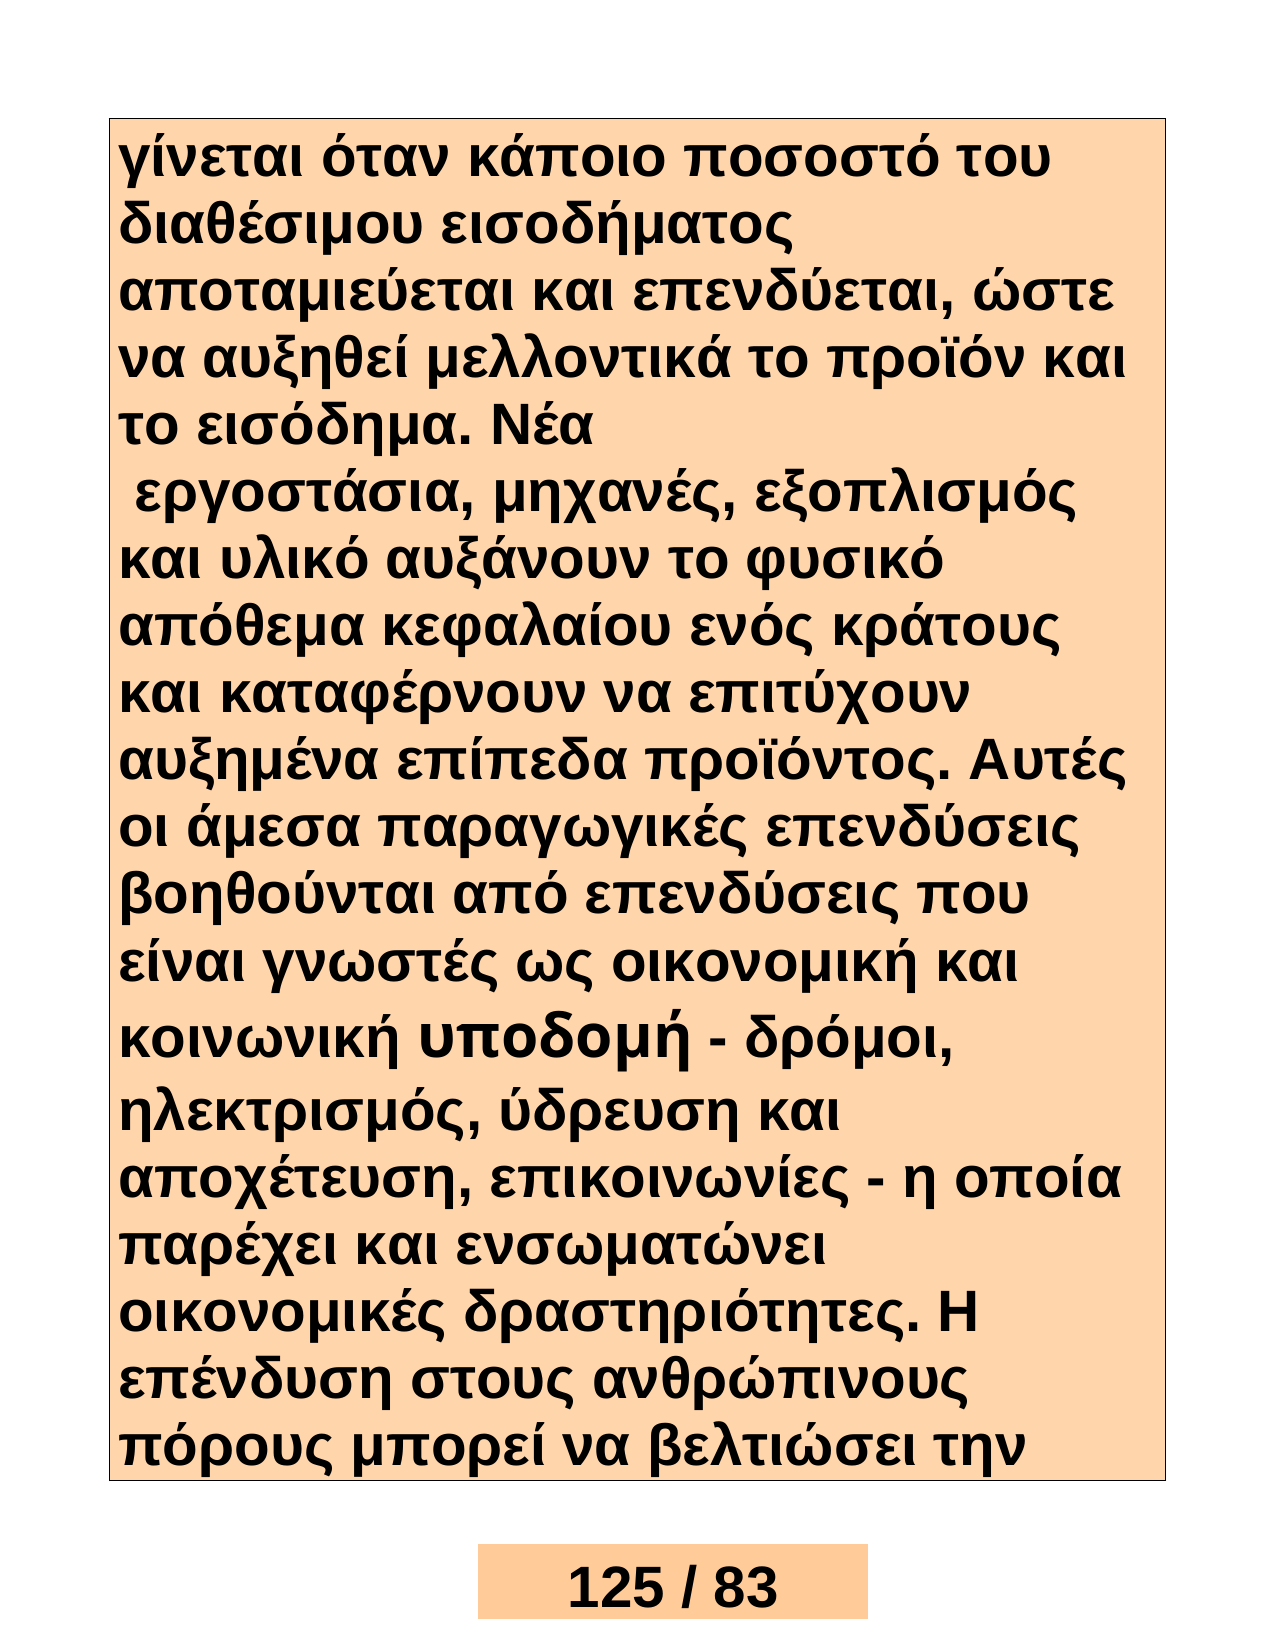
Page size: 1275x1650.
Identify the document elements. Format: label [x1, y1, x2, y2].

list [110, 453, 1165, 1480]
list [110, 119, 1165, 453]
